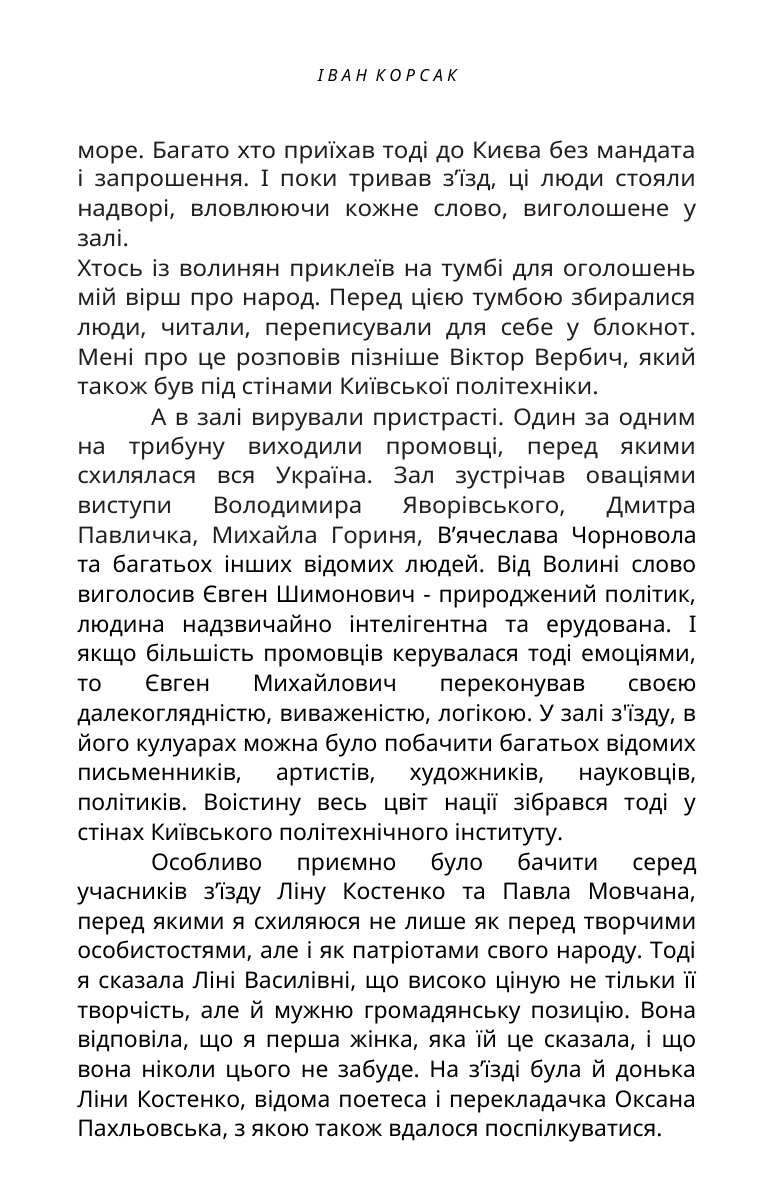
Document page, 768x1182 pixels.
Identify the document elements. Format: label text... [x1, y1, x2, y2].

text Хтось із волинян приклеїв на тумбі для оголошень мій вірш про народ. Перед цією тумбою збиралися люди, читали, переписували для себе у блокнот. Мені про це розповів пізніше Віктор Вербич, який також був під стінами Київської політехніки. [77, 253, 697, 401]
text А в залі вирували пристрасті. Один за одним на трибуну виходили промовці, перед якими схилялася вся Україна. Зал зустрічав оваціями виступи Володимира Яворівського, Дмитра Павличка, Михайла Гориня, В’ячеслава Чорновола та багатьох інших відомих людей. Від Волині слово виголосив Євген Шимонович - природжений політик, людина надзвичайно інтелігентна та ерудована. І якщо більшість промовців керувалася тоді емоціями, то Євген Михайлович переконував своєю далекоглядністю, виваженістю, логікою. У залі з'їзду, в його кулуарах можна було побачити багатьох відомих письменників, артистів, художників, науковців, політиків. Воістину весь цвіт нації зібрався тоді у стінах Київського політехнічного інституту. [77, 401, 697, 847]
text Особливо приємно було бачити серед учасників з’їзду Ліну Костенко та Павла Мовчана, перед якими я схиляюся не лише як перед творчими особистостями, але і як патріотами свого народу. Тоді я сказала Ліні Василівні, що високо ціную не тільки її творчість, але й мужню громадянську позицію. Вона відповіла, що я перша жінка, яка їй це сказала, і що вона ніколи цього не забуде. На з’їзді була й донька Ліни Костенко, відома поетеса і перекладачка Оксана Пахльовська, з якою також вдалося поспілкуватися. [77, 847, 697, 1144]
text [77, 134, 697, 253]
